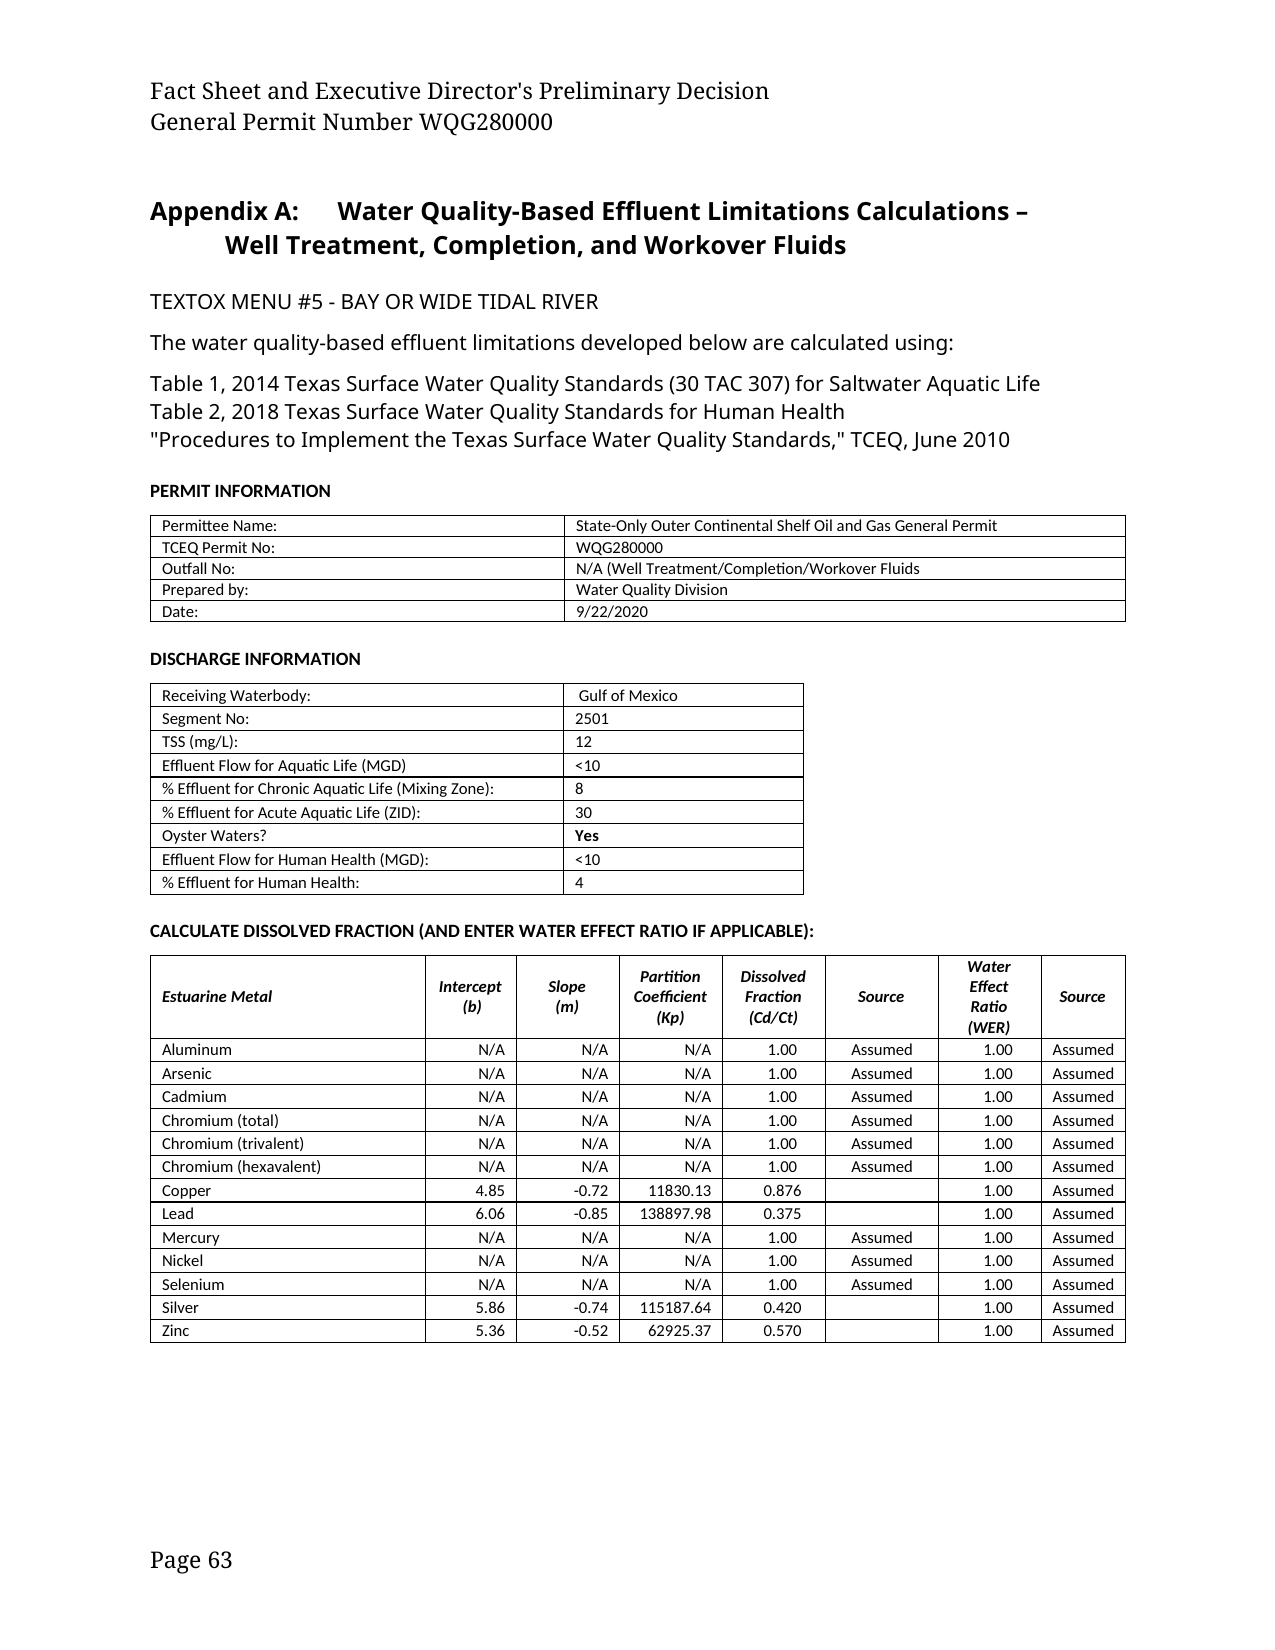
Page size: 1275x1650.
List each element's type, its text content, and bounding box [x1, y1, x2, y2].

table_cell N/A [426, 1273, 516, 1295]
table_cell 2501 [564, 707, 803, 729]
table_cell 11830.13 [620, 1179, 722, 1201]
table_cell 138897.98 [620, 1203, 722, 1225]
table_cell 1.00 [723, 1226, 825, 1248]
table_cell 12 [564, 731, 803, 753]
table_cell Assumed [826, 1156, 938, 1178]
text TEXTOX MENU #5 - BAY OR WIDE TIDAL RIVER [150, 287, 1125, 315]
table_cell Lead [151, 1203, 425, 1225]
table_cell 1.00 [939, 1179, 1041, 1201]
table_header Partition Coefficient (Kp) [620, 956, 722, 1037]
table_cell 4.85 [426, 1179, 516, 1201]
table_cell 1.00 [723, 1156, 825, 1178]
table_cell 1.00 [723, 1249, 825, 1272]
table_cell 1.00 [939, 1109, 1041, 1131]
table_cell 115187.64 [620, 1296, 722, 1319]
text Table 2, 2018 Texas Surface Water Quality Standards for Human Health [150, 397, 1125, 426]
table_header Slope (m) [517, 956, 619, 1037]
table_cell <10 [564, 754, 803, 776]
table_cell Copper [151, 1179, 425, 1201]
table_cell N/A [620, 1039, 722, 1061]
table_cell Yes [564, 824, 803, 847]
table_cell Prepared by: [151, 580, 564, 600]
table_cell Assumed [826, 1226, 938, 1248]
table_cell 1.00 [723, 1062, 825, 1084]
table_cell 0.420 [723, 1296, 825, 1319]
table_cell N/A [426, 1085, 516, 1108]
table_cell N/A [620, 1249, 722, 1272]
table_cell 4 [564, 871, 803, 894]
table_cell Assumed [1042, 1296, 1125, 1319]
table_cell 8 [564, 778, 803, 800]
table_cell N/A [426, 1226, 516, 1248]
table_cell [826, 1203, 938, 1225]
table_cell 0.876 [723, 1179, 825, 1201]
table_cell Assumed [826, 1273, 938, 1295]
table_header Permittee Name: [151, 516, 564, 536]
table_cell Assumed [1042, 1109, 1125, 1131]
table_header Estuarine Metal [151, 956, 425, 1037]
table_cell Chromium (hexavalent) [151, 1156, 425, 1178]
table_cell -0.72 [517, 1179, 619, 1201]
text "Procedures to Implement the Texas Surface Water Quality Standards," TCEQ, June 2010 [150, 426, 1125, 454]
table_cell [826, 1179, 938, 1201]
table_cell N/A [620, 1109, 722, 1131]
table_cell N/A [517, 1062, 619, 1084]
text CALCULATE DISSOLVED FRACTION (AND ENTER WATER EFFECT RATIO IF APPLICABLE): [150, 920, 1069, 943]
table_cell Effluent Flow for Human Health (MGD): [151, 848, 563, 870]
table_cell Chromium (trivalent) [151, 1132, 425, 1154]
table_cell N/A [517, 1085, 619, 1108]
table_cell 1.00 [939, 1156, 1041, 1178]
table_cell Silver [151, 1296, 425, 1319]
table_cell N/A [620, 1062, 722, 1084]
table_cell Effluent Flow for Aquatic Life (MGD) [151, 754, 563, 776]
table_cell Date: [151, 601, 564, 621]
table_cell Assumed [826, 1039, 938, 1061]
table_cell N/A [517, 1039, 619, 1061]
table_header Gulf of Mexico [564, 684, 803, 706]
table_cell Mercury [151, 1226, 425, 1248]
table_cell Assumed [1042, 1062, 1125, 1084]
text Table 1, 2014 Texas Surface Water Quality Standards (30 TAC 307) for Saltwater Aquatic Life [150, 369, 1125, 397]
table_cell -0.85 [517, 1203, 619, 1225]
table_cell 1.00 [723, 1085, 825, 1108]
table_cell <10 [564, 848, 803, 870]
table_cell -0.74 [517, 1296, 619, 1319]
table_cell Assumed [1042, 1320, 1125, 1342]
table_header State-Only Outer Continental Shelf Oil and Gas General Permit [565, 516, 1125, 536]
table_cell % Effluent for Acute Aquatic Life (ZID): [151, 801, 563, 823]
table_cell Nickel [151, 1249, 425, 1272]
table_cell Oyster Waters? [151, 824, 563, 847]
table_cell 30 [564, 801, 803, 823]
table_cell Assumed [1042, 1273, 1125, 1295]
table_cell Assumed [1042, 1226, 1125, 1248]
table_cell Assumed [826, 1085, 938, 1108]
table_cell N/A [517, 1226, 619, 1248]
table_cell N/A [426, 1156, 516, 1178]
table_cell N/A (Well Treatment/Completion/Workover Fluids [565, 558, 1125, 578]
table_cell 1.00 [939, 1039, 1041, 1061]
table_cell 5.86 [426, 1296, 516, 1319]
text The water quality-based effluent limitations developed below are calculated using: [150, 328, 1125, 356]
table_cell Chromium (total) [151, 1109, 425, 1131]
table_cell Segment No: [151, 707, 563, 729]
table_cell N/A [426, 1109, 516, 1131]
table_cell Assumed [826, 1249, 938, 1272]
table_cell Water Quality Division [565, 580, 1125, 600]
table_cell Assumed [1042, 1132, 1125, 1154]
table_cell Assumed [1042, 1085, 1125, 1108]
table_cell 9/22/2020 [565, 601, 1125, 621]
table_cell Cadmium [151, 1085, 425, 1108]
table_cell 5.36 [426, 1320, 516, 1342]
table_cell 1.00 [939, 1203, 1041, 1225]
table_cell 1.00 [723, 1132, 825, 1154]
table_cell % Effluent for Human Health: [151, 871, 563, 894]
table_cell N/A [426, 1062, 516, 1084]
table_cell N/A [517, 1132, 619, 1154]
table_cell Assumed [826, 1109, 938, 1131]
table_cell 0.375 [723, 1203, 825, 1225]
table_cell TCEQ Permit No: [151, 537, 564, 557]
table_cell 62925.37 [620, 1320, 722, 1342]
table_cell Aluminum [151, 1039, 425, 1061]
table_cell 1.00 [723, 1109, 825, 1131]
table_cell Assumed [1042, 1179, 1125, 1201]
table_cell 1.00 [939, 1085, 1041, 1108]
table_cell 6.06 [426, 1203, 516, 1225]
table_cell 1.00 [723, 1039, 825, 1061]
table_header Source [1042, 956, 1125, 1037]
table_header Source [826, 956, 938, 1037]
table_cell N/A [426, 1249, 516, 1272]
table_cell N/A [517, 1249, 619, 1272]
table_cell [826, 1320, 938, 1342]
table_cell % Effluent for Chronic Aquatic Life (Mixing Zone): [151, 778, 563, 800]
table_cell Arsenic [151, 1062, 425, 1084]
table_cell 1.00 [939, 1296, 1041, 1319]
table_cell Assumed [1042, 1156, 1125, 1178]
table_cell 1.00 [723, 1273, 825, 1295]
table_cell -0.52 [517, 1320, 619, 1342]
table_cell N/A [620, 1156, 722, 1178]
table_cell [826, 1296, 938, 1319]
table_cell Assumed [1042, 1249, 1125, 1272]
table_cell 1.00 [939, 1273, 1041, 1295]
text PERMIT INFORMATION [150, 479, 1069, 502]
table_cell Zinc [151, 1320, 425, 1342]
table_cell Assumed [1042, 1039, 1125, 1061]
table_cell N/A [426, 1132, 516, 1154]
table_cell N/A [517, 1109, 619, 1131]
table_cell N/A [517, 1273, 619, 1295]
table_header Intercept (b) [426, 956, 516, 1037]
table_cell 1.00 [939, 1249, 1041, 1272]
table_cell N/A [620, 1273, 722, 1295]
table_cell Assumed [826, 1062, 938, 1084]
table_cell Outfall No: [151, 558, 564, 578]
table_cell WQG280000 [565, 537, 1125, 557]
table_cell Assumed [1042, 1203, 1125, 1225]
table_cell Assumed [826, 1132, 938, 1154]
table_header Water Effect Ratio (WER) [939, 956, 1041, 1037]
table_header Receiving Waterbody: [151, 684, 563, 706]
table_cell N/A [426, 1039, 516, 1061]
table_header Dissolved Fraction (Cd/Ct) [723, 956, 825, 1037]
subtitle Appendix A: Water Quality-Based Effluent Limitations Calculations – Well Treatment, Completion, and Workover Fluids [150, 194, 1069, 262]
table_cell Selenium [151, 1273, 425, 1295]
table_cell N/A [620, 1132, 722, 1154]
table_cell 1.00 [939, 1320, 1041, 1342]
table_cell TSS (mg/L): [151, 731, 563, 753]
text DISCHARGE INFORMATION [150, 647, 1069, 670]
table_cell N/A [517, 1156, 619, 1178]
table_cell N/A [620, 1226, 722, 1248]
table_cell 0.570 [723, 1320, 825, 1342]
table_cell 1.00 [939, 1132, 1041, 1154]
table_cell 1.00 [939, 1226, 1041, 1248]
table_cell N/A [620, 1085, 722, 1108]
table_cell 1.00 [939, 1062, 1041, 1084]
